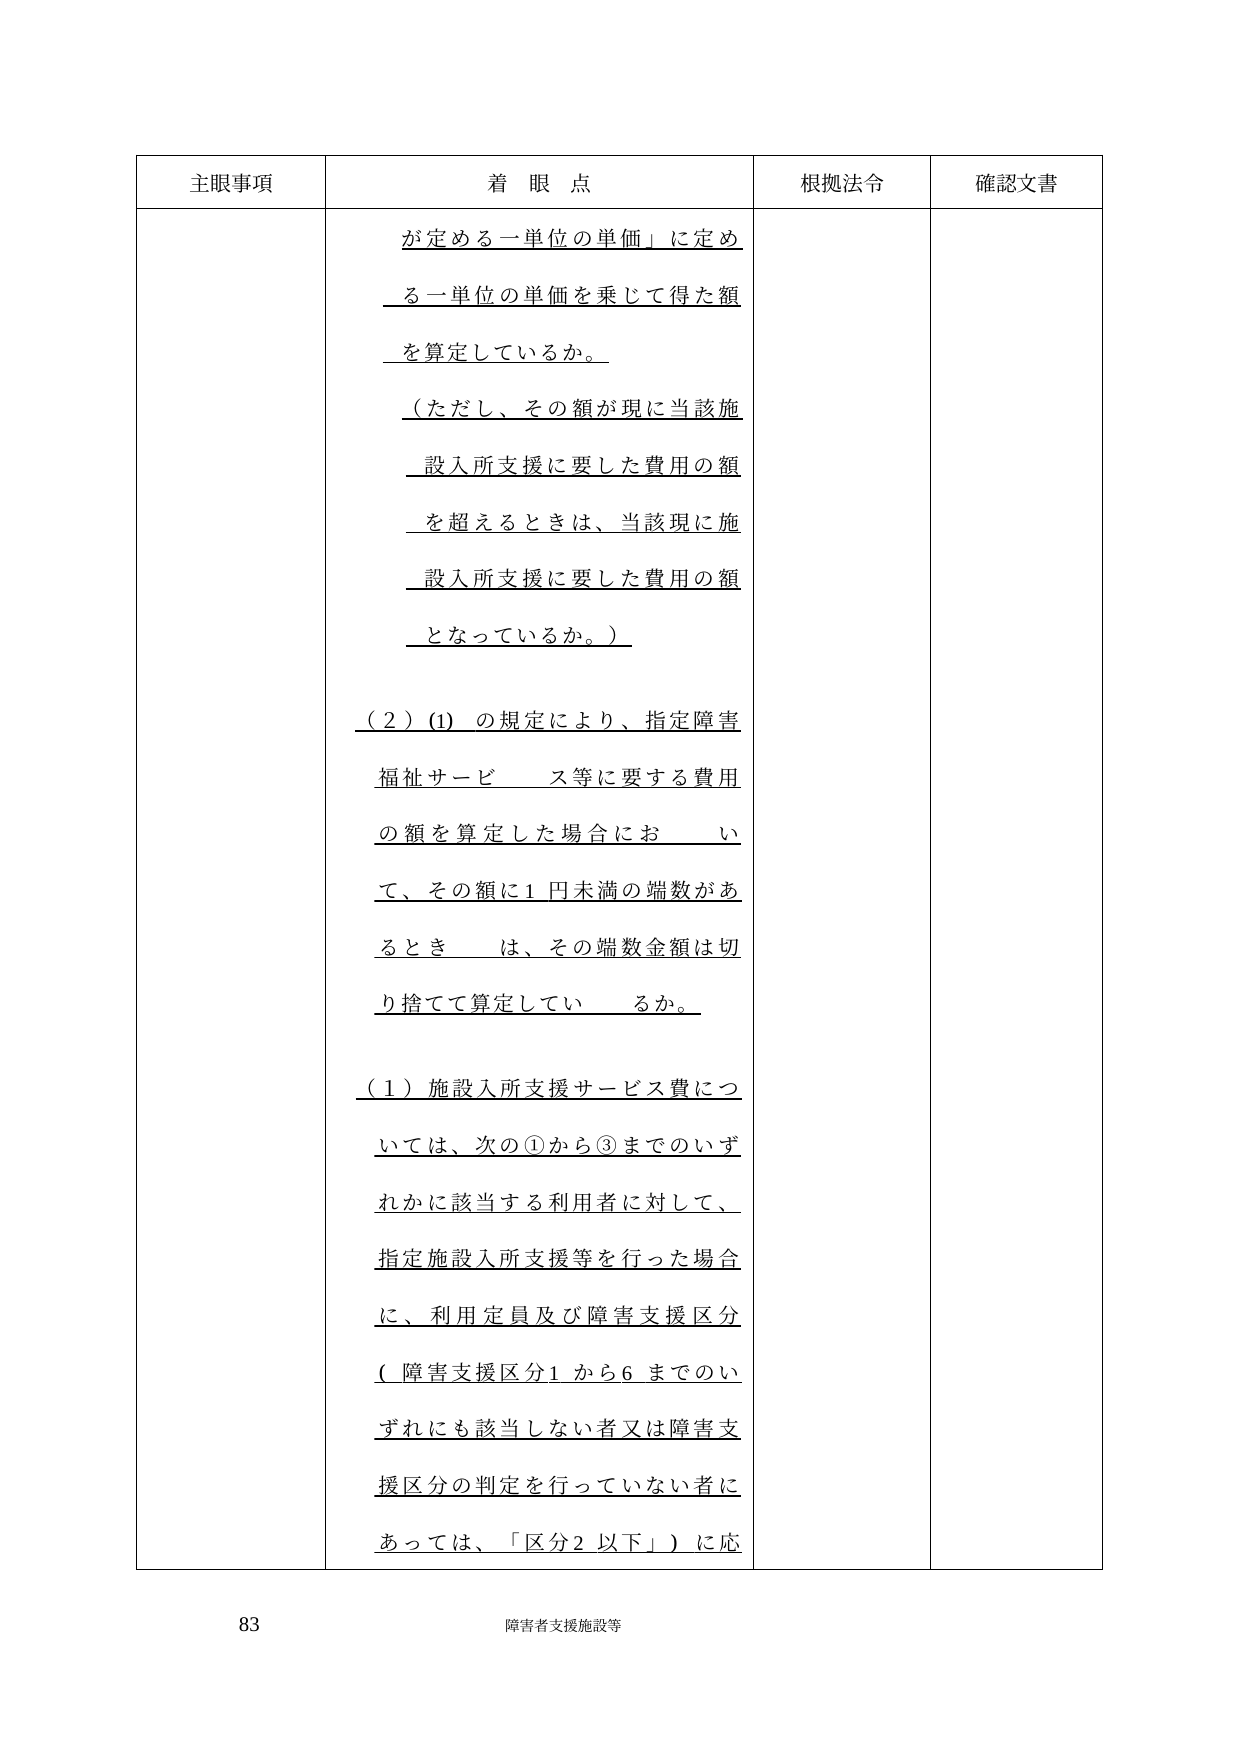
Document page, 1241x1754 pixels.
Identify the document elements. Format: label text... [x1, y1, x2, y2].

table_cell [754, 209, 930, 1569]
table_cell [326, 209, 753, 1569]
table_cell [137, 209, 325, 1569]
table_header 根拠法令 [754, 156, 930, 208]
table_header 確認文書 [931, 156, 1102, 208]
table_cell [931, 209, 1102, 1569]
table_header 着 眼 点 [326, 156, 753, 208]
table_header 主眼事項 [137, 156, 325, 208]
